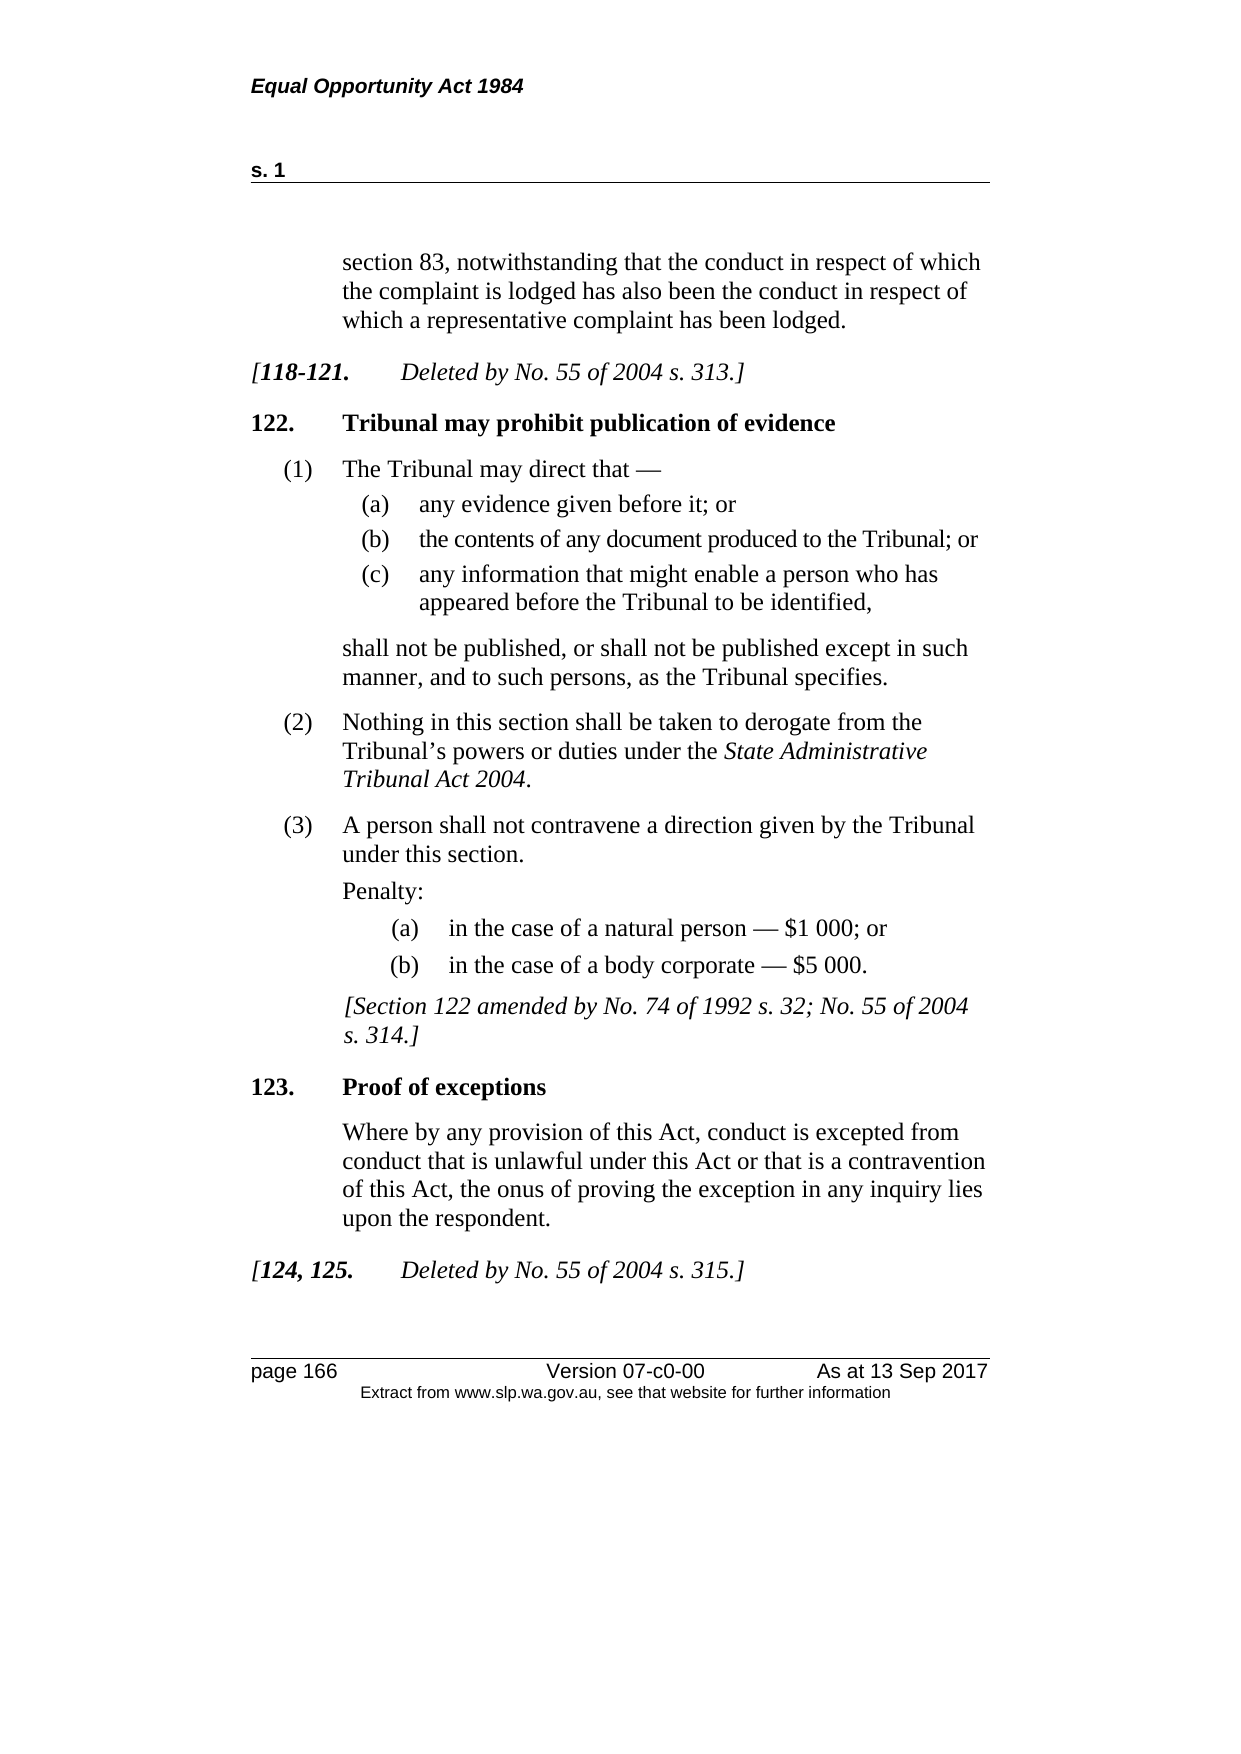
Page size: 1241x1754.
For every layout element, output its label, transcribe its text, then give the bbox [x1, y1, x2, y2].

text (b) the contents of any document produced to the Tribunal; or [251, 524, 990, 552]
subtitle 123. Proof of exceptions [251, 1072, 990, 1100]
text [Section 122 amended by No. 74 of 1992 s. 32; No. 55 of 2004 s. 314.] [251, 991, 990, 1049]
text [251, 247, 990, 334]
text (b) in the case of a body corporate — $5 000. [251, 950, 990, 979]
text [118-121. Deleted by No. 55 of 2004 s. 313.] [251, 357, 990, 385]
text (1) The Tribunal may direct that — [251, 454, 990, 482]
text [124, 125. Deleted by No. 55 of 2004 s. 315.] [251, 1255, 990, 1284]
text (2) Nothing in this section shall be taken to derogate from the Tribunal’s powers or duties under the State Administrative Tribunal Act 2004. [251, 707, 990, 793]
text Penalty: [251, 876, 990, 904]
text (c) any information that might enable a person who has appeared before the Tribunal to be identified, [251, 559, 990, 616]
text (3) A person shall not contravene a direction given by the Tribunal under this section. [251, 810, 990, 867]
text (a) in the case of a natural person — $1 000; or [251, 913, 990, 942]
text (a) any evidence given before it; or [251, 489, 990, 517]
subtitle 122. Tribunal may prohibit publication of evidence [251, 408, 990, 437]
text Where by any provision of this Act, conduct is excepted from conduct that is unlawful under this Act or that is a contravention of this Act, the onus of proving the exception in any inquiry lies upon the respondent. [251, 1117, 990, 1232]
text shall not be published, or shall not be published except in such manner, and to such persons, as the Tribunal specifies. [251, 633, 990, 690]
